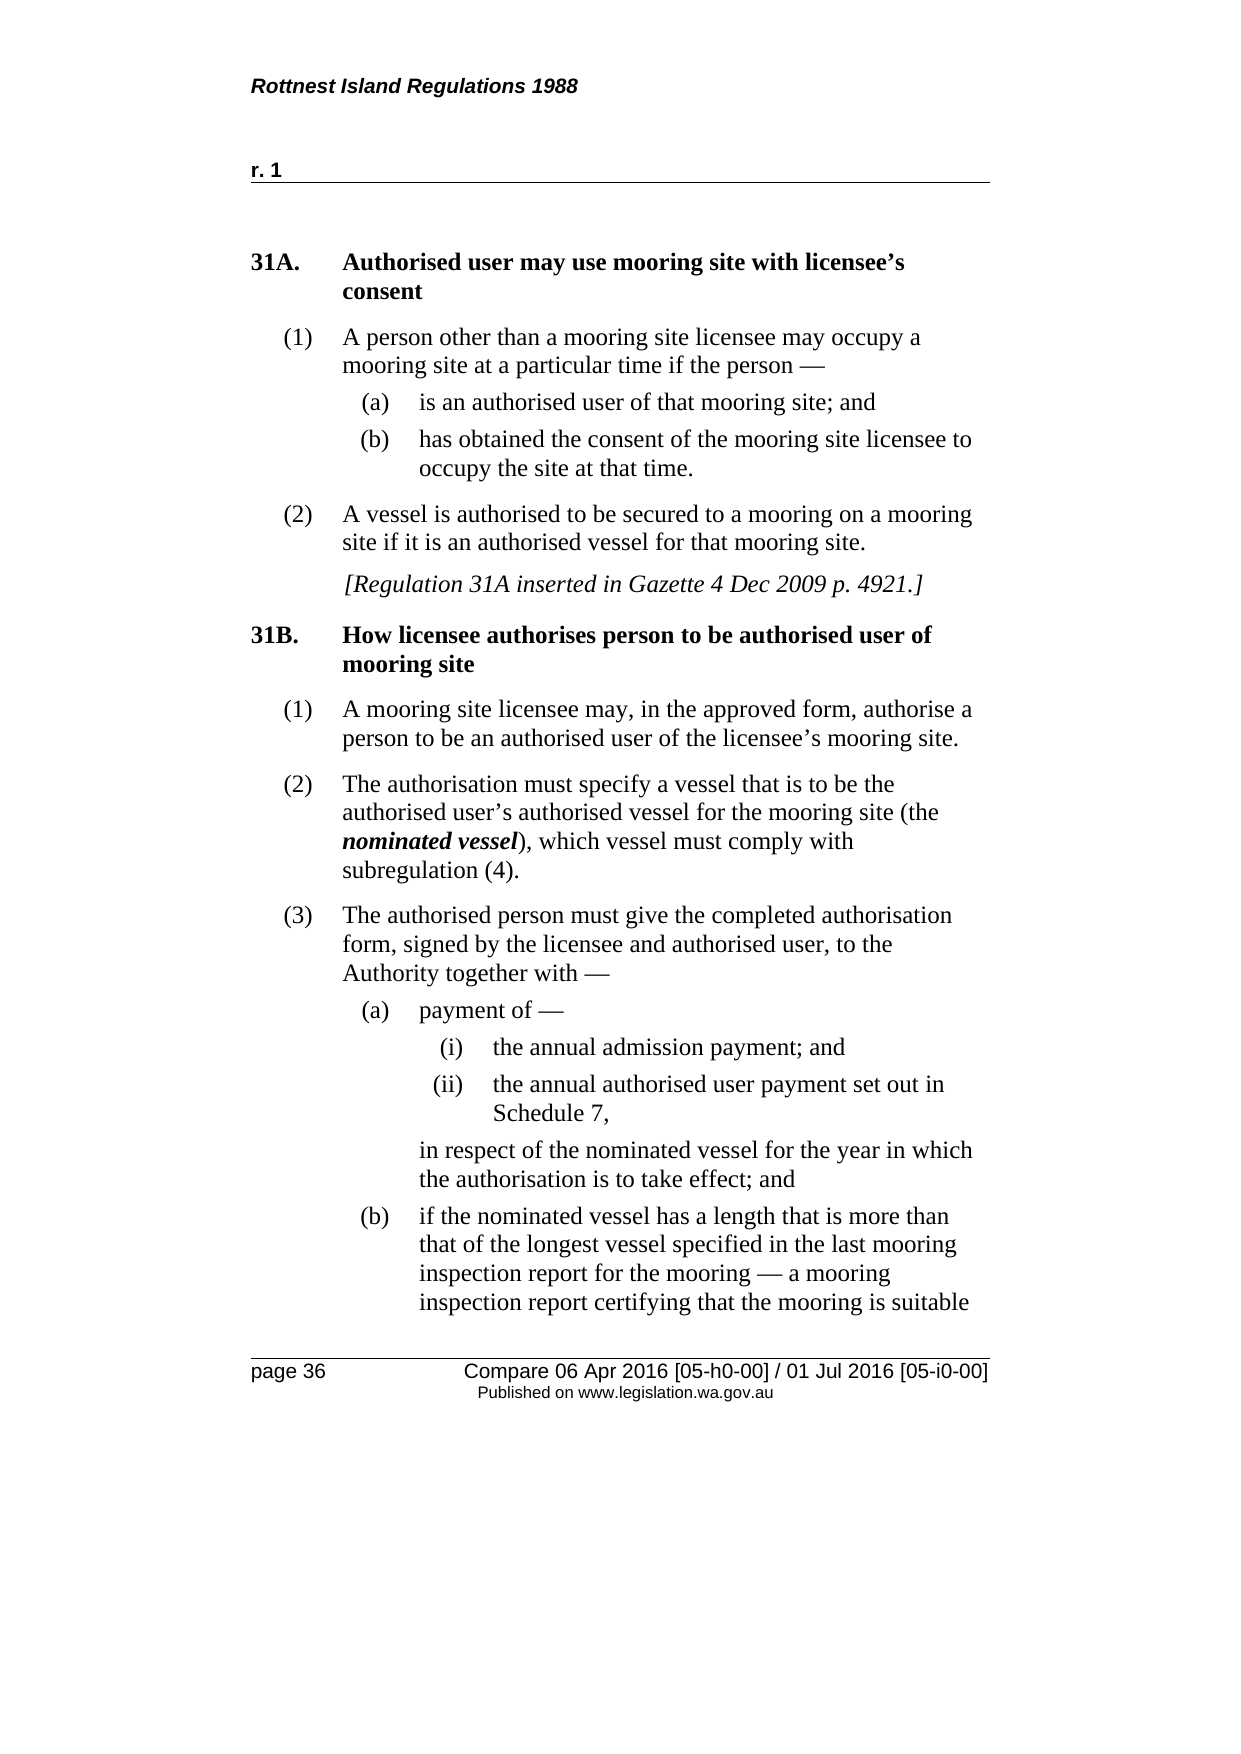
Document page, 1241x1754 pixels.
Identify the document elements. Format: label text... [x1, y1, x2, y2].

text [251, 1201, 990, 1316]
text (ii) the annual authorised user payment set out in Schedule 7, [251, 1069, 990, 1127]
text (1) A mooring site licensee may, in the approved form, authorise a person to be an authorised user of the licensee’s mooring site. [251, 694, 990, 752]
text in respect of the nominated vessel for the year in which the authorisation is to take effect; and [251, 1135, 990, 1192]
subtitle 31B. How licensee authorises person to be authorised user of mooring site [251, 620, 990, 678]
text (a) payment of — [251, 995, 990, 1024]
subtitle 31A. Authorised user may use mooring site with licensee’s consent [251, 247, 990, 305]
text (a) is an authorised user of that mooring site; and [251, 387, 990, 416]
text (2) The authorisation must specify a vessel that is to be the authorised user’s authorised vessel for the mooring site (the nominated vessel), which vessel must comply with subregulation (4). [251, 769, 990, 884]
text (3) The authorised person must give the completed authorisation form, signed by the licensee and authorised user, to the Authority together with — [251, 900, 990, 987]
text (b) has obtained the consent of the mooring site licensee to occupy the site at that time. [251, 424, 990, 482]
text (2) A vessel is authorised to be secured to a mooring on a mooring site if it is an authorised vessel for that mooring site. [251, 499, 990, 556]
text (i) the annual admission payment; and [251, 1032, 990, 1061]
text (1) A person other than a mooring site licensee may occupy a mooring site at a particular time if the person — [251, 322, 990, 379]
text [Regulation 31A inserted in Gazette 4 Dec 2009 p. 4921.] [251, 569, 990, 597]
